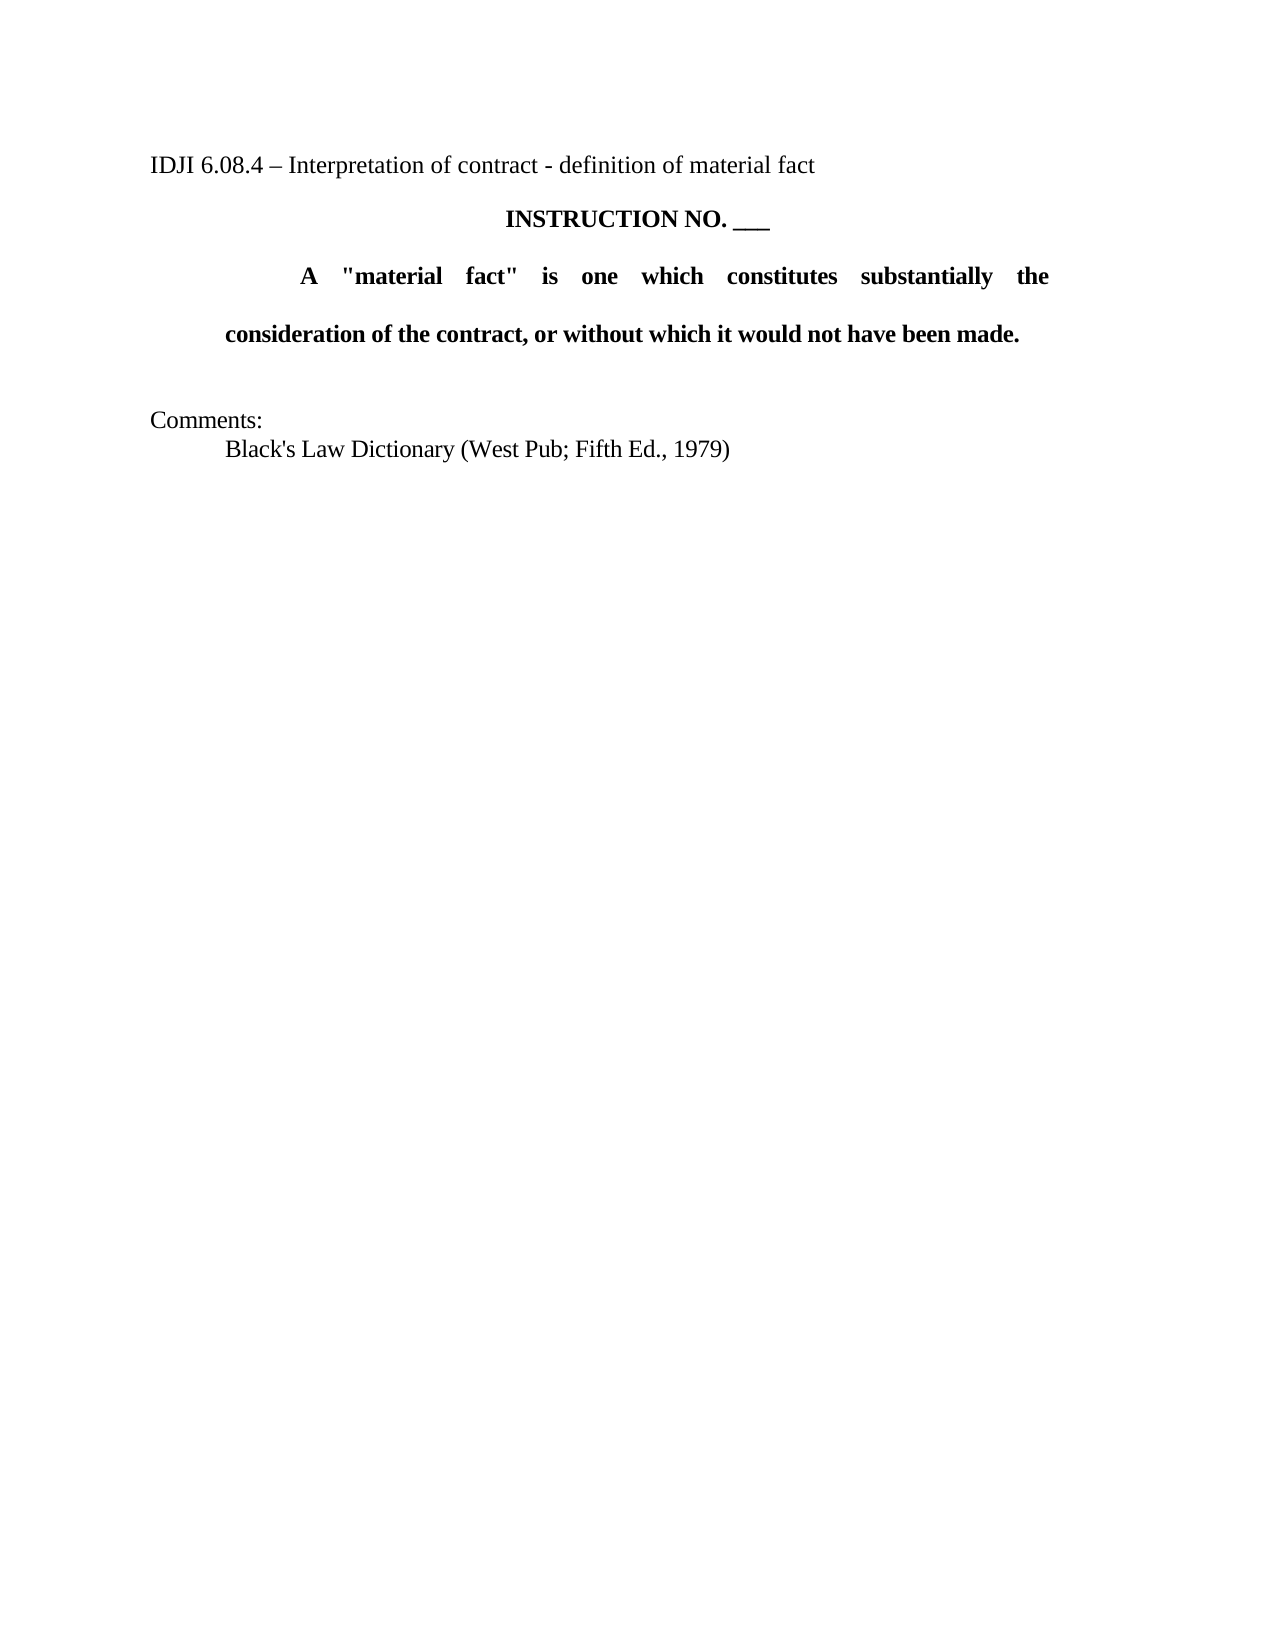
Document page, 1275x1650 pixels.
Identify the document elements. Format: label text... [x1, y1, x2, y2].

text Black's Law Dictionary (West Pub; Fifth Ed., 1979) [150, 434, 1125, 462]
subtitle IDJI 6.08.4 – Interpretation of contract - definition of material fact [150, 150, 1125, 179]
title INSTRUCTION NO. ___ [225, 204, 1050, 232]
text Comments: [150, 405, 1125, 434]
text A "material fact" is one which constitutes substantially the consideration of the contract, or without which it would not have been made. [225, 261, 1050, 347]
